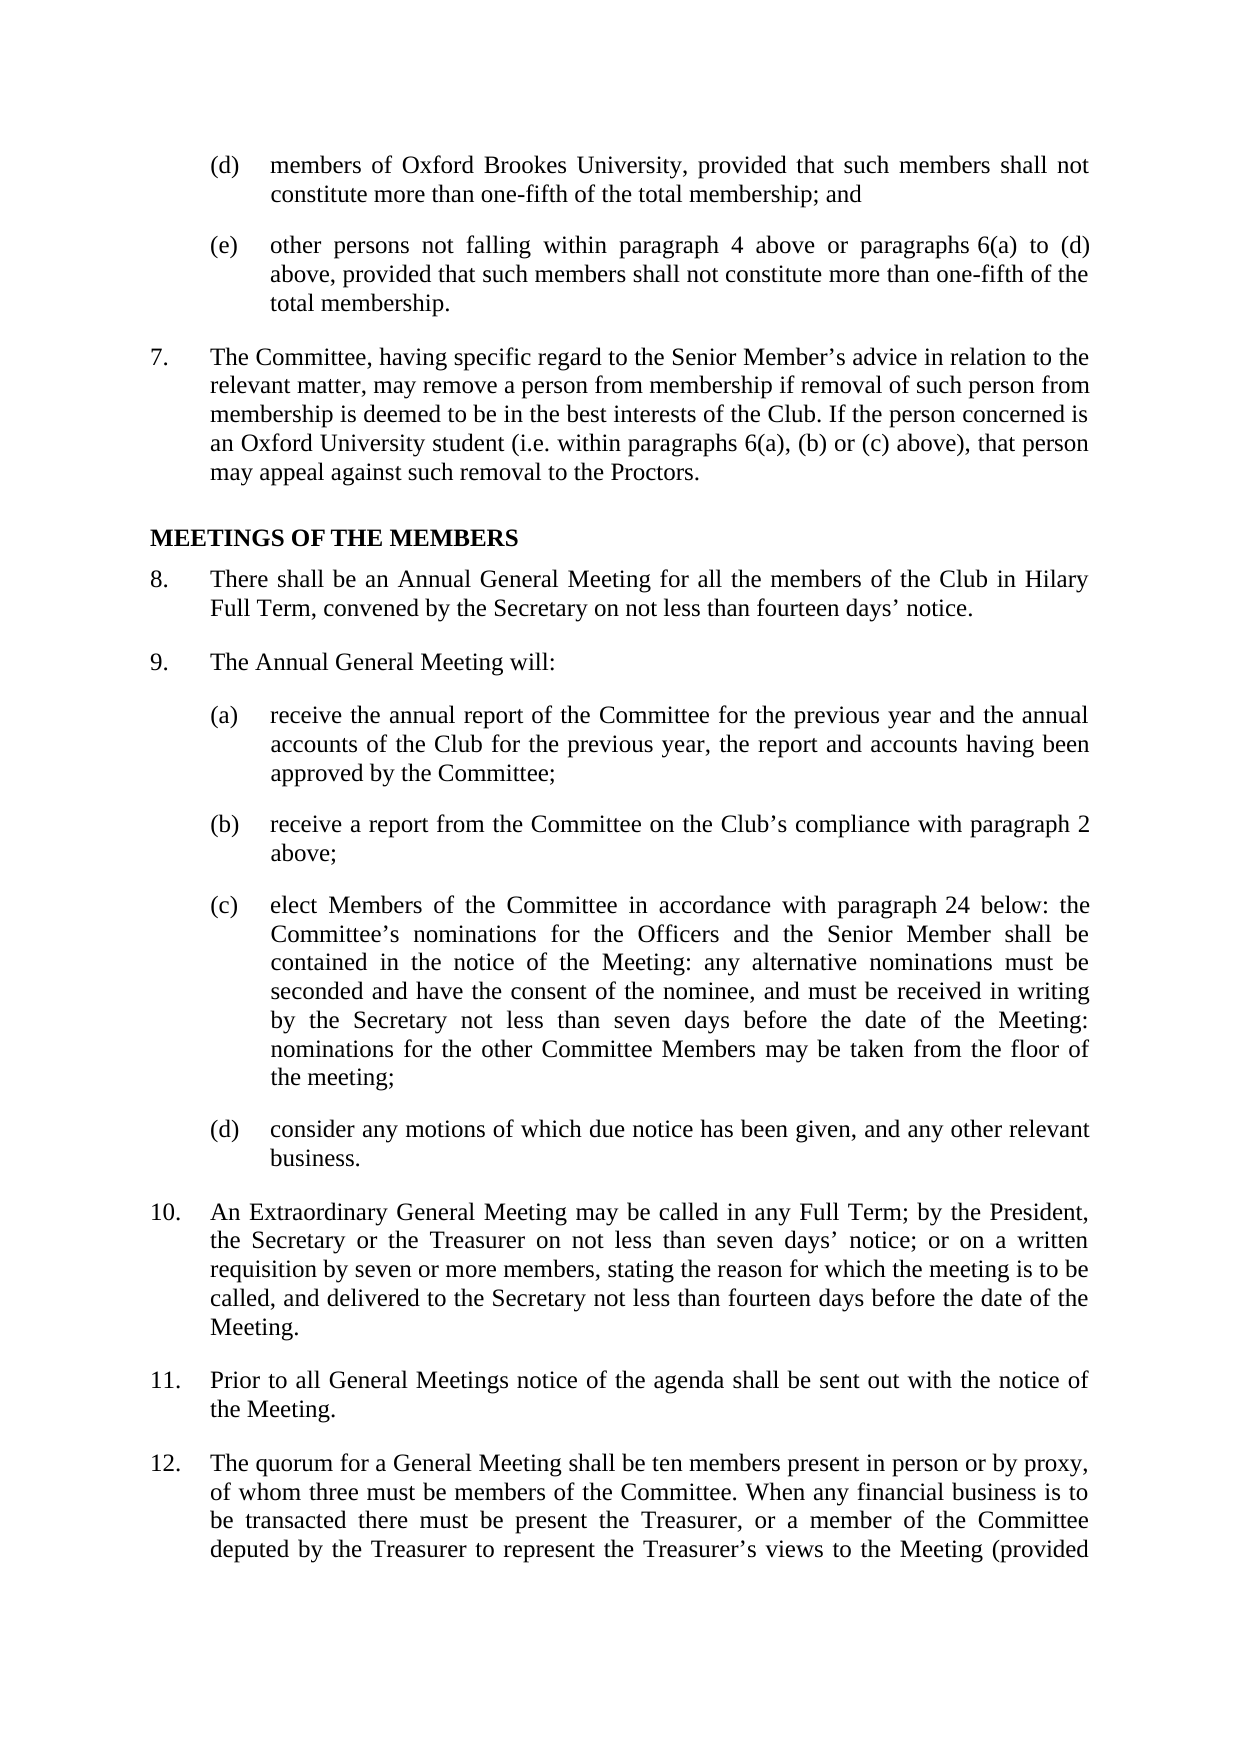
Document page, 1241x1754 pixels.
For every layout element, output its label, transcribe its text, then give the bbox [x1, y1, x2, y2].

subtitle meetings of the members [150, 523, 1090, 552]
list receive a report from the Committee on the Club’s compliance with paragraph 2 above; [210, 809, 1090, 867]
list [150, 1448, 1090, 1563]
list Prior to all General Meetings notice of the agenda shall be sent out with the notice of the Meeting. [150, 1365, 1090, 1423]
list The Committee, having specific regard to the Senior Member’s advice in relation to the relevant matter, may remove a person from membership if removal of such person from membership is deemed to be in the best interests of the Club. If the person concerned is an Oxford University student (i.e. within paragraphs 6(a), (b) or (c) above), that person may appeal against such removal to the Proctors. [150, 342, 1090, 485]
list The Annual General Meeting will: [150, 647, 1090, 675]
list receive the annual report of the Committee for the previous year and the annual accounts of the Club for the previous year, the report and accounts having been approved by the Committee; [210, 700, 1090, 787]
list An Extraordinary General Meeting may be called in any Full Term; by the President, the Secretary or the Treasurer on not less than seven days’ notice; or on a written requisition by seven or more members, stating the reason for which the meeting is to be called, and delivered to the Secretary not less than fourteen days before the date of the Meeting. [150, 1197, 1090, 1340]
list There shall be an Annual General Meeting for all the members of the Club in Hilary Full Term, convened by the Secretary on not less than fourteen days’ notice. [150, 564, 1090, 622]
list consider any motions of which due notice has been given, and any other relevant business. [210, 1114, 1090, 1172]
list members of Oxford Brookes University, provided that such members shall not constitute more than one-fifth of the total membership; and [210, 150, 1090, 207]
list elect Members of the Committee in accordance with paragraph 24 below: the Committee’s nominations for the Officers and the Senior Member shall be contained in the notice of the Meeting: any alternative nominations must be seconded and have the consent of the nominee, and must be received in writing by the Secretary not less than seven days before the date of the Meeting: nominations for the other Committee Members may be taken from the floor of the meeting; [210, 890, 1090, 1091]
list other persons not falling within paragraph 4 above or paragraphs 6(a) to (d) above, provided that such members shall not constitute more than one-fifth of the total membership. [210, 230, 1090, 317]
